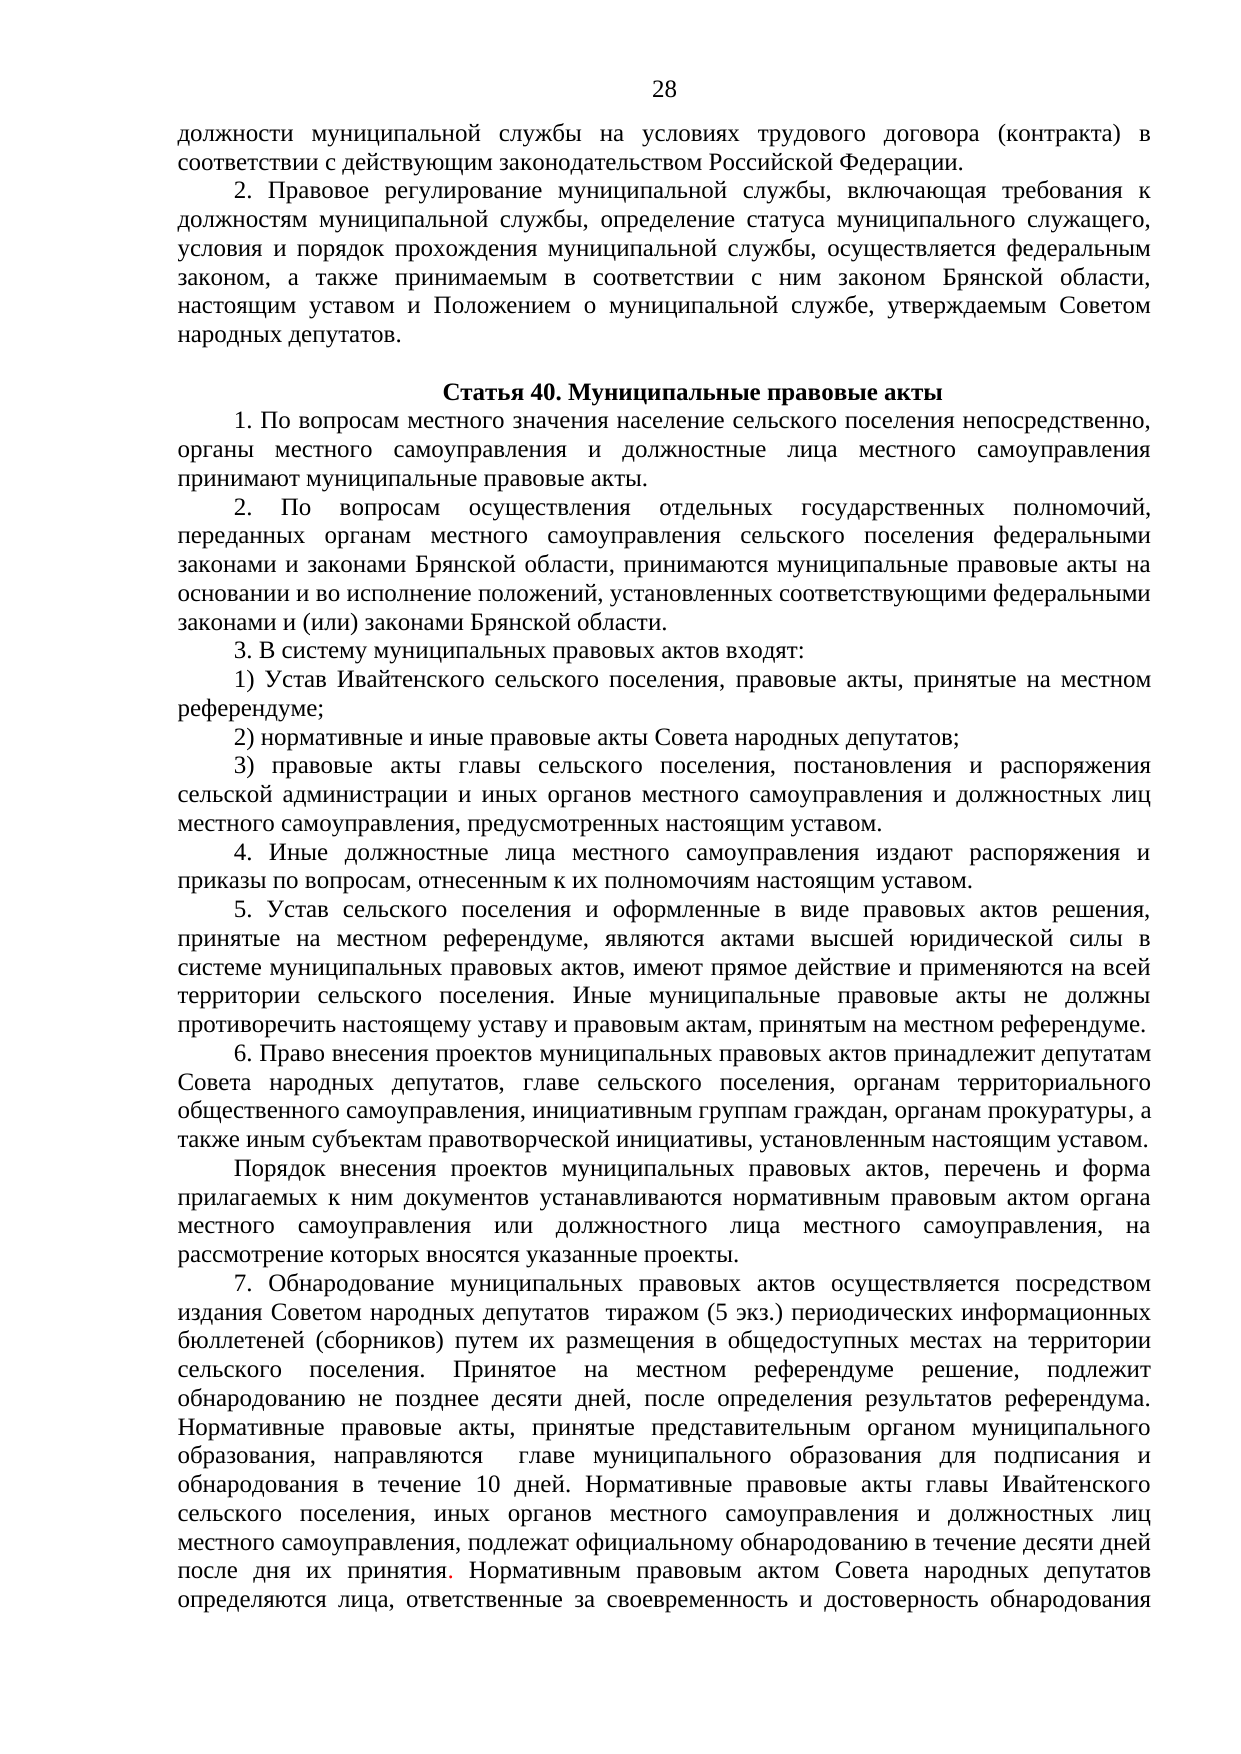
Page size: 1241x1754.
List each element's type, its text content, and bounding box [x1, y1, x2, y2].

text 4. Иные должностные лица местного самоуправления издают распоряжения и приказы по вопросам, отнесенным к их полномочиям настоящим уставом. [177, 837, 1152, 894]
text 3) правовые акты главы сельского поселения, постановления и распоряжения сельской администрации и иных органов местного самоуправления и должностных лиц местного самоуправления, предусмотренных настоящим уставом. [177, 751, 1152, 837]
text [177, 1268, 1152, 1613]
text 6. Право внесения проектов муниципальных правовых актов принадлежит депутатам Совета народных депутатов, главе сельского поселения, органам территориального общественного самоуправления, инициативным группам граждан, органам прокуратуры, а также иным субъектам правотворческой инициативы, установленным настоящим уставом. [177, 1038, 1152, 1153]
text Статья 40. Муниципальные правовые акты [177, 377, 1152, 406]
text 1. По вопросам местного значения население сельского поселения непосредственно, органы местного самоуправления и должностные лица местного самоуправления принимают муниципальные правовые акты. [177, 406, 1152, 492]
text 2) нормативные и иные правовые акты Совета народных депутатов; [177, 722, 1152, 751]
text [177, 118, 1152, 176]
text 1) Устав Ивайтенского сельского поселения, правовые акты, принятые на местном референдуме; [177, 664, 1152, 722]
text 2. По вопросам осуществления отдельных государственных полномочий, переданных органам местного самоуправления сельского поселения федеральными законами и законами Брянской области, принимаются муниципальные правовые акты на основании и во исполнение положений, установленных соответствующими федеральными законами и (или) законами Брянской области. [177, 492, 1152, 636]
text 3. В систему муниципальных правовых актов входят: [177, 636, 1152, 664]
text 2. Правовое регулирование муниципальной службы, включающая требования к должностям муниципальной службы, определение статуса муниципального служащего, условия и порядок прохождения муниципальной службы, осуществляется федеральным законом, а также принимаемым в соответствии с ним законом Брянской области, настоящим уставом и Положением о муниципальной службе, утверждаемым Советом народных депутатов. [177, 176, 1152, 348]
text 5. Устав сельского поселения и оформленные в виде правовых актов решения, принятые на местном референдуме, являются актами высшей юридической силы в системе муниципальных правовых актов, имеют прямое действие и применяются на всей территории сельского поселения. Иные муниципальные правовые акты не должны противоречить настоящему уставу и правовым актам, принятым на местном референдуме. [177, 894, 1152, 1038]
text Порядок внесения проектов муниципальных правовых актов, перечень и форма прилагаемых к ним документов устанавливаются нормативным правовым актом органа местного самоуправления или должностного лица местного самоуправления, на рассмотрение которых вносятся указанные проекты. [177, 1153, 1152, 1268]
